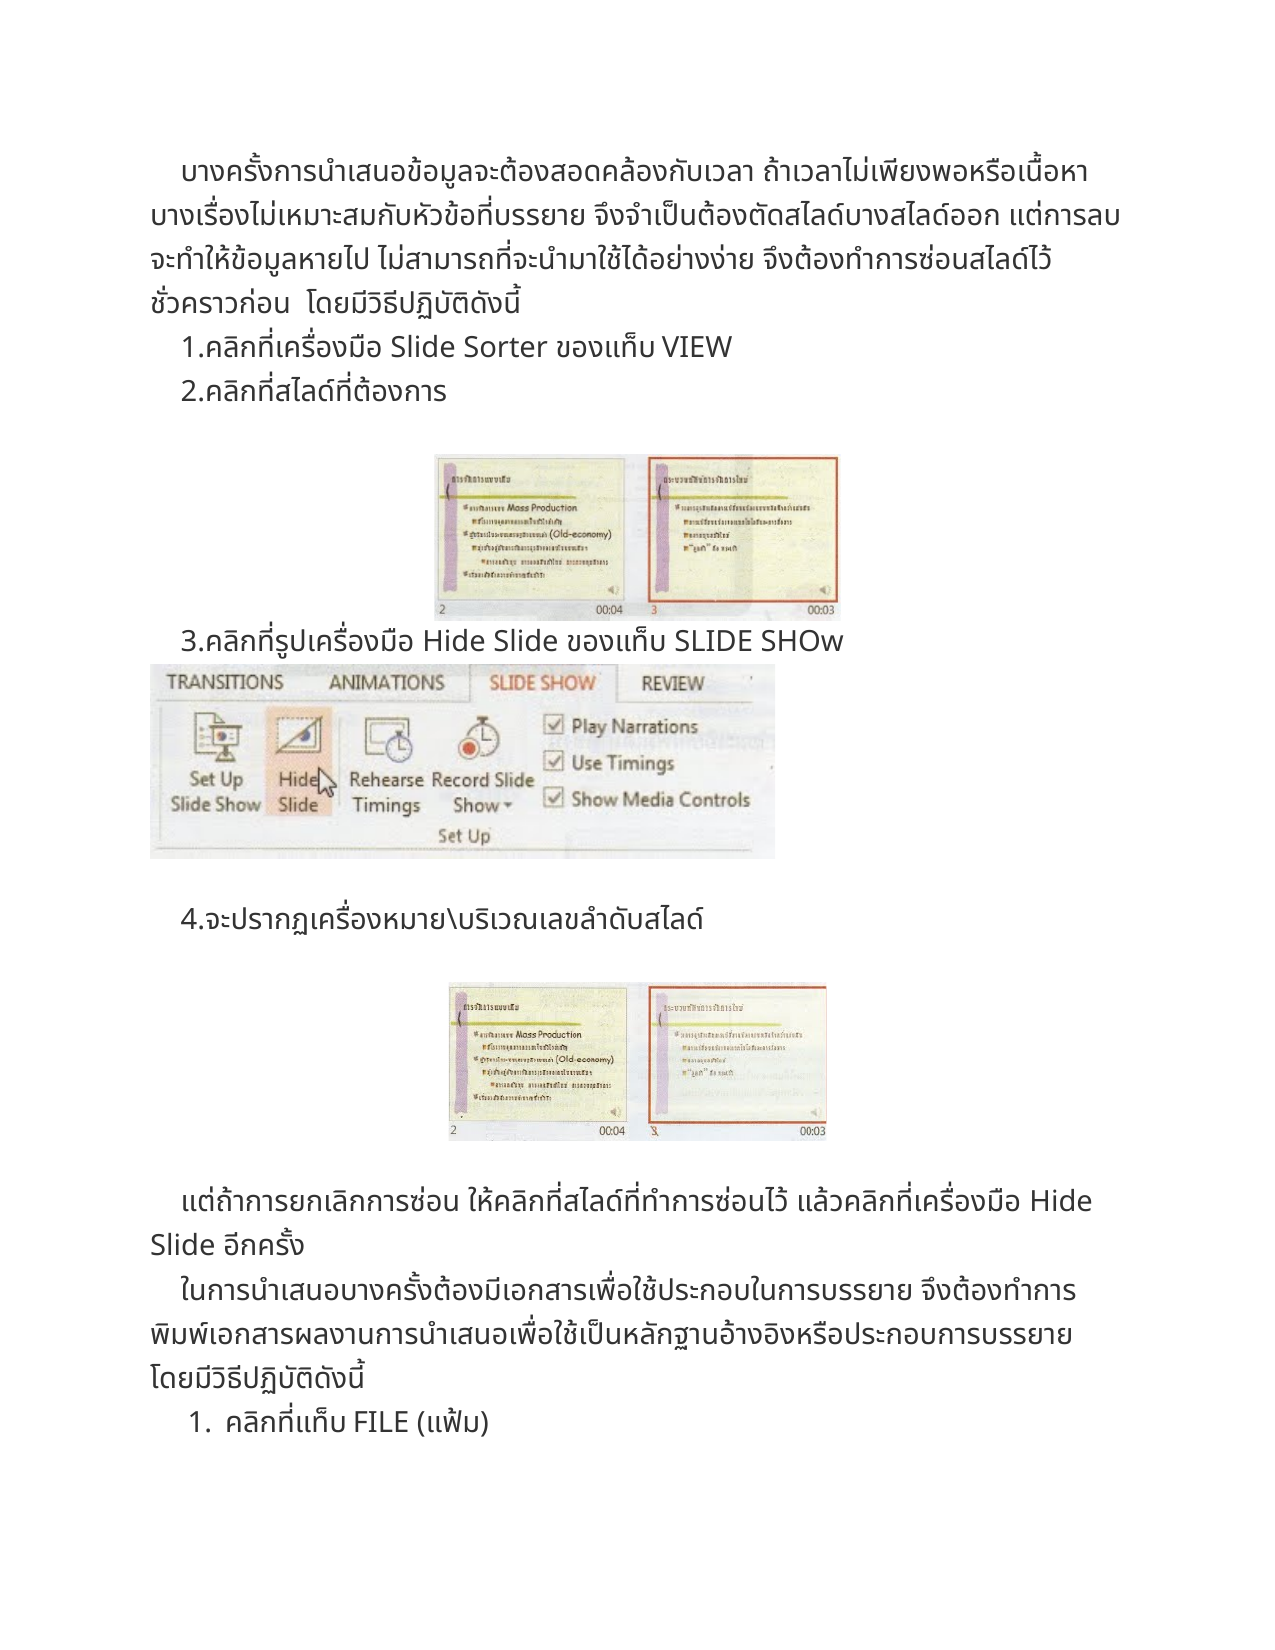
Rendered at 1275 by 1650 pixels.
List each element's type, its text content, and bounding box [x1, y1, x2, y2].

text 4.จะปรากฏเครื่องหมาย\บริเวณเลขลำดับสไลด์ [150, 898, 1125, 942]
picture [434, 454, 841, 621]
picture [448, 982, 827, 1141]
text ในการนำเสนอบางครั้งต้องมีเอกสารเพื่อใช้ประกอบในการบรรยาย จึงต้องทำการพิมพ์เอกสารผลงานการนำเสนอเพื่อใช้เป็นหลักฐานอ้างอิงหรือประกอบการบรรยาย โดยมีวิธีปฏิบัติดังนี้ [150, 1269, 1125, 1401]
picture [150, 664, 775, 859]
text แต่ถ้าการยกเลิกการซ่อน ให้คลิกที่สไลด์ที่ทำการซ่อนไว้ แล้วคลิกที่เครื่องมือ Hide Slide อีกครั้ง [150, 1180, 1125, 1269]
text บางครั้งการนำเสนอข้อมูลจะต้องสอดคล้องกับเวลา ถ้าเวลาไม่เพียงพอหรือเนื้อหาบางเรื่องไม่เหมาะสมกับหัวข้อที่บรรยาย จึงจำเป็นต้องตัดสไลด์บางสไลด์ออก แต่การลบจะทำให้ข้อมูลหายไป ไม่สามารถที่จะนำมาใช้ได้อย่างง่าย จึงต้องทำการซ่อนสไลด์ไว้ชั่วคราวก่อน โดยมีวิธีปฏิบัติดังนี้ [150, 150, 1125, 326]
text 2.คลิกที่สไลด์ที่ต้องการ [150, 371, 1125, 415]
list คลิกที่แท็บFILE (แฟ้ม) [187, 1401, 1125, 1446]
text 3.คลิกที่รูปเครื่องมือ Hide Slide ของแท็บ SLIDE SHOw [150, 620, 1125, 664]
text 1.คลิกที่เครื่องมือ Slide Sorter ของแท็บVIEW [150, 326, 1125, 371]
